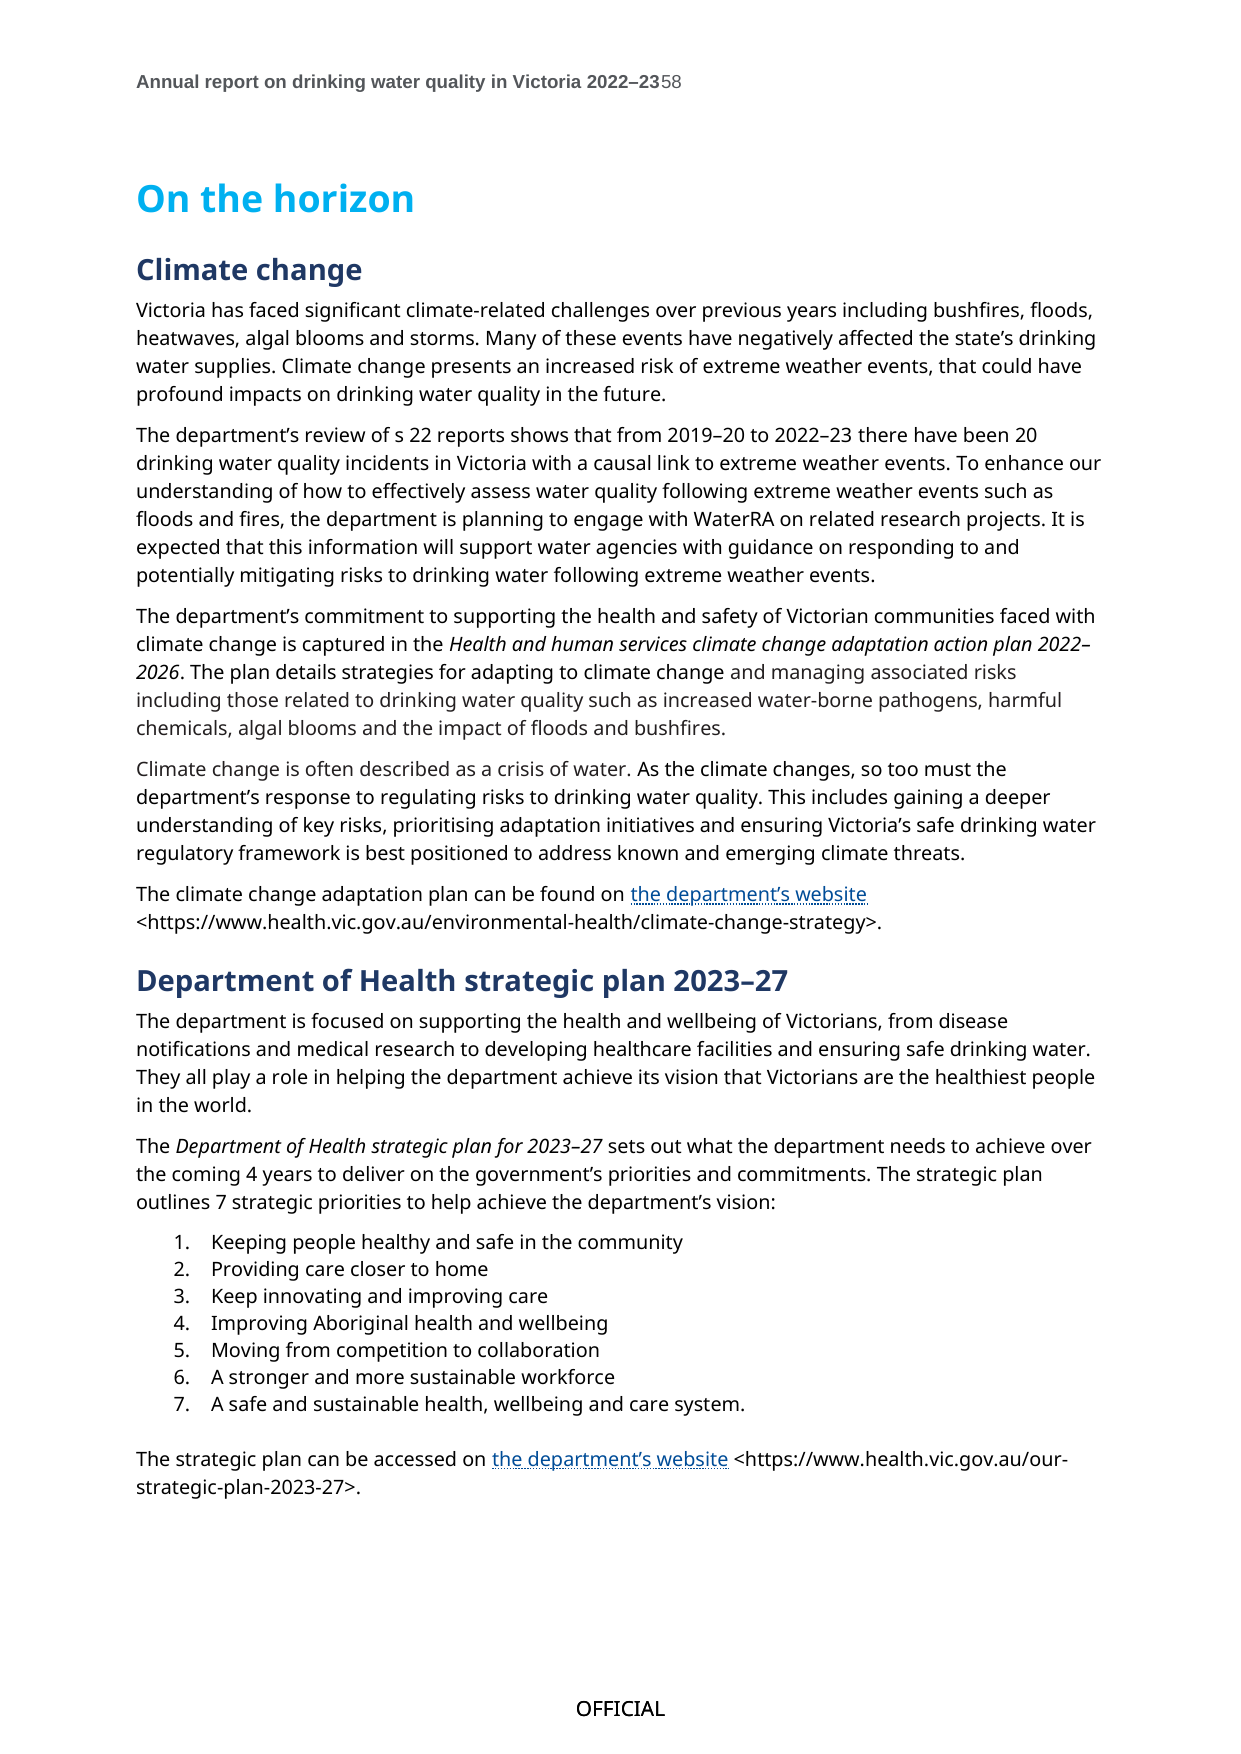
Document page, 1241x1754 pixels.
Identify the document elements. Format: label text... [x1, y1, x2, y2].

subtitle On the horizon [136, 173, 1104, 224]
text The department’s review of s 22 reports shows that from 2019–20 to 2022–23 there have been 20 drinking water quality incidents in Victoria with a causal link to extreme weather events. To enhance our understanding of how to effectively assess water quality following extreme weather events such as floods and fires, the department is planning to engage with WaterRA on related research projects. It is expected that this information will support water agencies with guidance on responding to and potentially mitigating risks to drinking water following extreme weather events. [136, 420, 1104, 588]
list A stronger and more sustainable workforce [173, 1363, 1104, 1390]
list Providing care closer to home [173, 1255, 1104, 1282]
text The strategic plan can be accessed on the department’s website <https://www.health.vic.gov.au/our-strategic-plan-2023-27>. [136, 1444, 1104, 1500]
list Improving Aboriginal health and wellbeing [173, 1309, 1104, 1336]
list A safe and sustainable health, wellbeing and care system. [173, 1390, 1104, 1417]
list Keeping people healthy and safe in the community [173, 1228, 1104, 1255]
subtitle Department of Health strategic plan 2023–27 [136, 960, 1104, 1000]
text Climate change is often described as a crisis of water. As the climate changes, so too must the department’s response to regulating risks to drinking water quality. This includes gaining a deeper understanding of key risks, prioritising adaptation initiatives and ensuring Victoria’s safe drinking water regulatory framework is best positioned to address known and emerging climate threats. [136, 754, 1104, 867]
list Keep innovating and improving care [173, 1282, 1104, 1309]
subtitle Climate change [136, 249, 1104, 288]
list Moving from competition to collaboration [173, 1336, 1104, 1363]
text The climate change adaptation plan can be found on the department’s website <https://www.health.vic.gov.au/environmental-health/climate-change-strategy>. [136, 879, 1104, 935]
text The department’s commitment to supporting the health and safety of Victorian communities faced with climate change is captured in the Health and human services climate change adaptation action plan 2022–2026. The plan details strategies for adapting to climate change and managing associated risks including those related to drinking water quality such as increased water-borne pathogens, harmful chemicals, algal blooms and the impact of floods and bushfires. [136, 601, 1104, 742]
text The Department of Health strategic plan for 2023–27 sets out what the department needs to achieve over the coming 4 years to deliver on the government’s priorities and commitments. The strategic plan outlines 7 strategic priorities to help achieve the department’s vision: [136, 1131, 1104, 1216]
text The department is focused on supporting the health and wellbeing of Victorians, from disease notifications and medical research to developing healthcare facilities and ensuring safe drinking water. They all play a role in helping the department achieve its vision that Victorians are the healthiest people in the world. [136, 1006, 1104, 1119]
text Victoria has faced significant climate-related challenges over previous years including bushfires, floods, heatwaves, algal blooms and storms. Many of these events have negatively affected the state’s drinking water supplies. Climate change presents an increased risk of extreme weather events, that could have profound impacts on drinking water quality in the future. [136, 295, 1104, 407]
